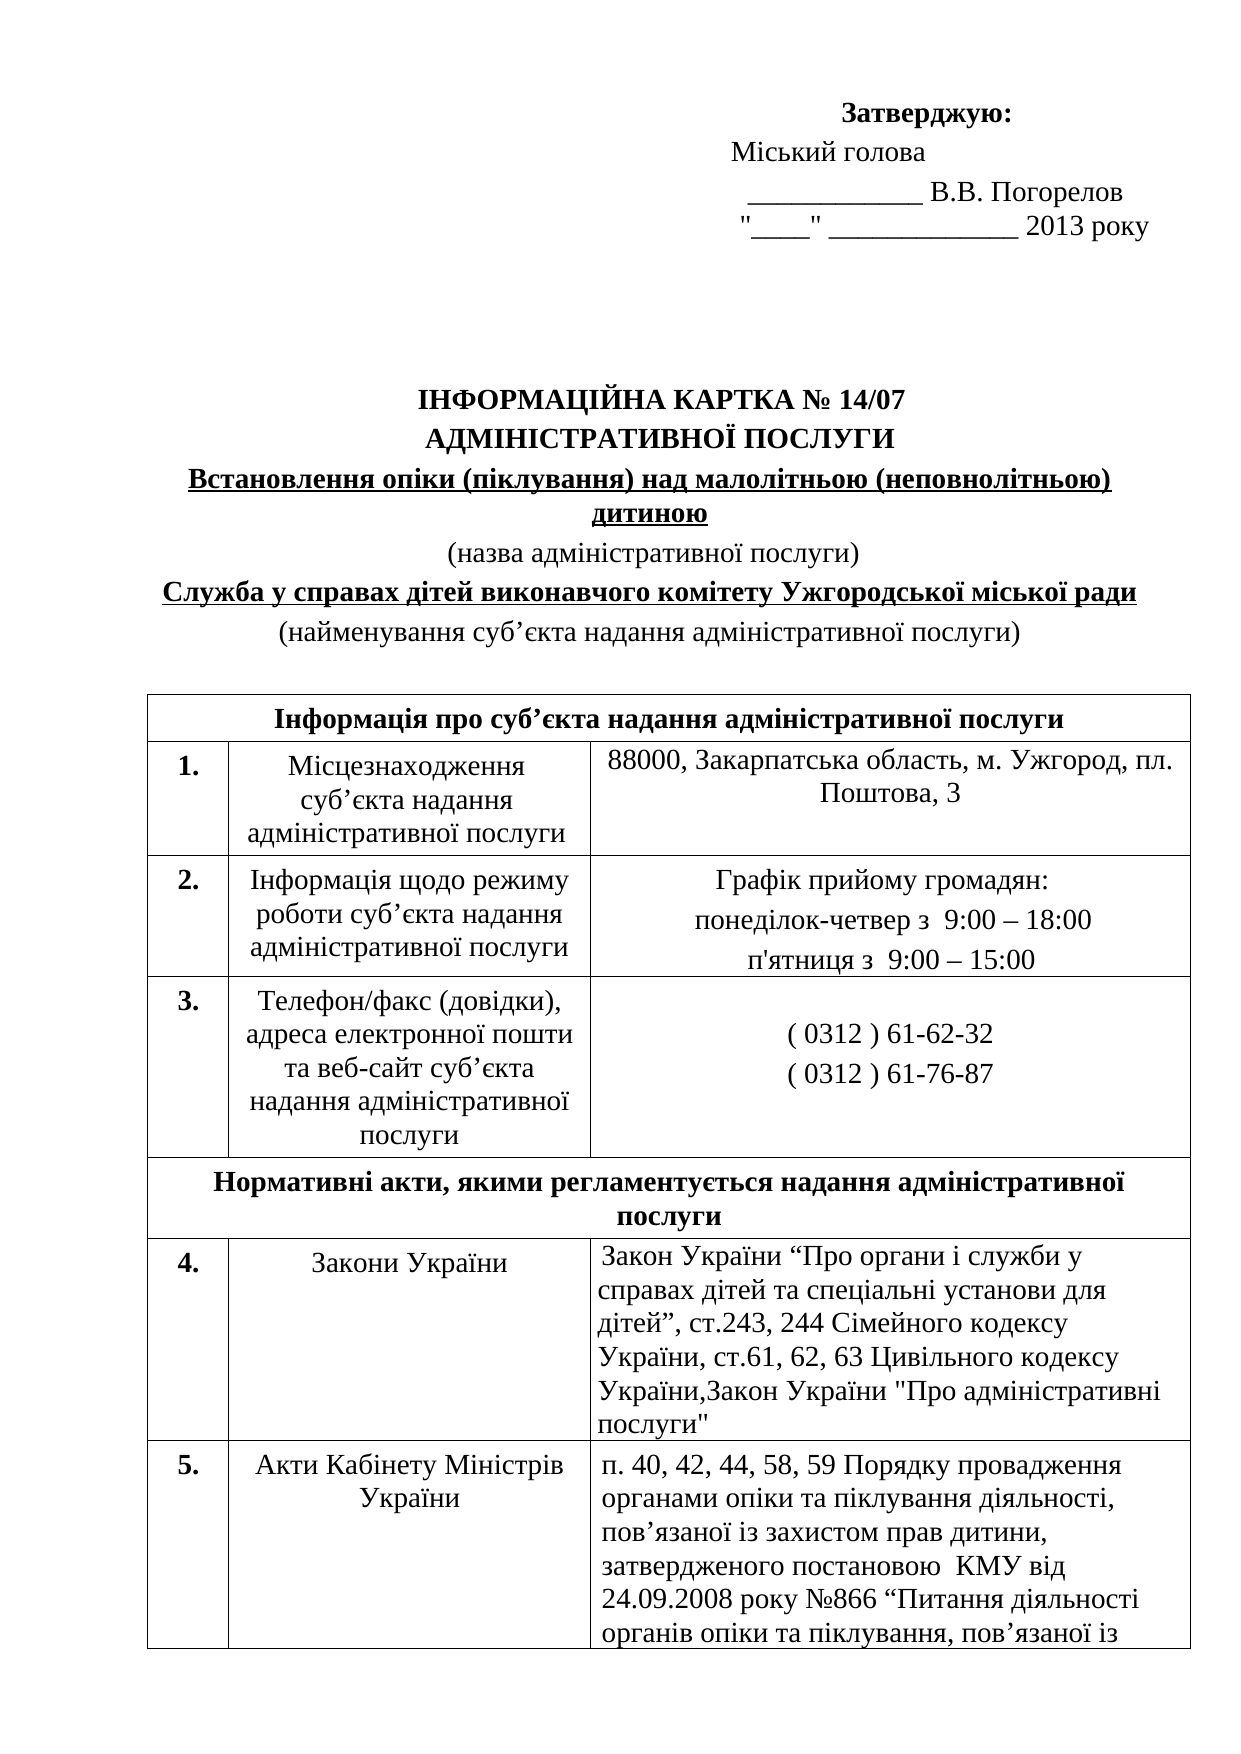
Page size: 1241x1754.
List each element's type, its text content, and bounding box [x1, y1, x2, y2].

table_cell 2. [148, 856, 228, 976]
table_cell 88000, Закарпатська область, м. Ужгород, пл. Поштова, 3 [591, 742, 1190, 855]
text Служба у справах дітей виконавчого комітету Ужгородської міської ради [148, 574, 1152, 608]
table_header Інформація про суб’єкта надання адміністративної послуги [148, 695, 1190, 741]
table_cell Інформація щодо режиму роботи суб’єкта надання адміністративної послуги [229, 856, 590, 976]
text Затверджую: [148, 95, 1152, 128]
table_cell Графік прийому громадян: понеділок-четвер з 9:00 – 18:00 п'ятниця з 9:00 – 15:00 [591, 856, 1190, 976]
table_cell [229, 1441, 590, 1648]
table_cell Закон України “Про органи і служби у справах дітей та спеціальні установи для дітей”, ст.243, 244 Сімейного кодексу України, ст.61, 62, 63 Цивільного кодексу України,Закон України "Про адміністративні послуги" [591, 1239, 1190, 1440]
table_cell 3. [148, 977, 228, 1157]
table_cell Закони України [229, 1239, 590, 1440]
text Встановлення опіки (піклування) над малолітньою (неповнолітньою) дитиною [148, 461, 1152, 528]
table_cell Телефон/факс (довідки), адреса електронної пошти та веб-сайт суб’єкта надання адміністративної послуги [229, 977, 590, 1157]
table_cell 1. [148, 742, 228, 855]
text ____________ В.В. Погорелов [748, 174, 1152, 208]
text Міський голова [148, 134, 1152, 168]
text адміністративної послуги [148, 422, 1152, 455]
text (назва адміністративної послуги) [148, 535, 1152, 568]
table_cell Місцезнаходження суб’єкта надання адміністративної послуги [229, 742, 590, 855]
table_cell ( 0312 ) 61-62-32 ( 0312 ) 61-76-87 [591, 977, 1190, 1157]
table_cell 5. [148, 1441, 228, 1648]
table_cell Нормативні акти, якими регламентується надання адміністративної послуги [148, 1158, 1190, 1237]
text інформаційна картка № 14/07 [148, 382, 1152, 415]
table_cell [591, 1441, 1190, 1648]
table_cell 4. [148, 1239, 228, 1440]
text "____" _____________ 2013 року [148, 208, 1152, 241]
text (найменування суб’єкта надання адміністративної послуги) [148, 614, 1152, 648]
